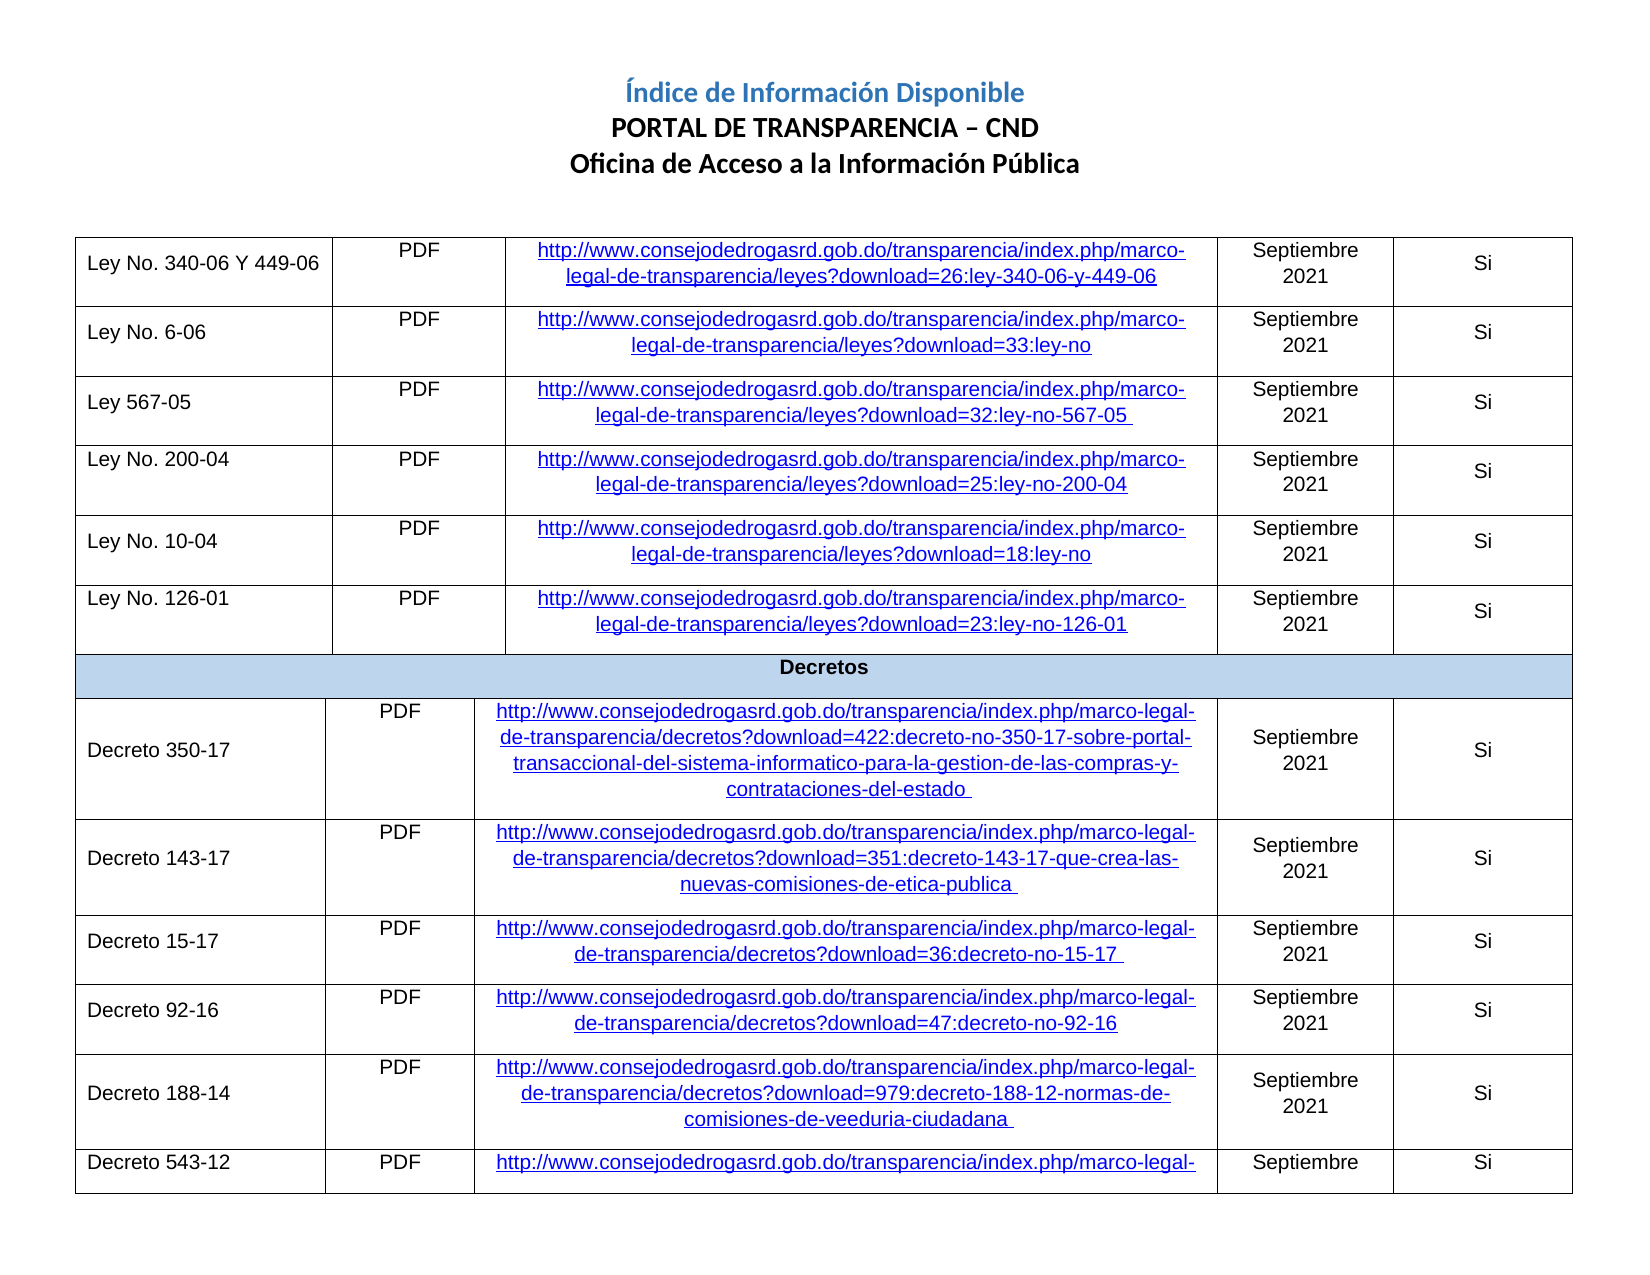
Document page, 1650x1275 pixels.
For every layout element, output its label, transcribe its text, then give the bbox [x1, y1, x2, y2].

table_cell http://www.consejodedrogasrd.gob.do/transparencia/index.php/marco-legal-de-transparencia/decretos?download=979:decreto-188-12-normas-de-comisiones-de-veeduria-ciudadana [475, 1055, 1217, 1149]
table_cell Septiembre 2021 [1218, 238, 1393, 306]
table_cell http://www.consejodedrogasrd.gob.do/transparencia/index.php/marco-legal-de-transparencia/leyes?download=23:ley-no-126-01 [506, 586, 1217, 654]
table_cell http://www.consejodedrogasrd.gob.do/transparencia/index.php/marco-legal-de-transparencia/leyes?download=25:ley-no-200-04 [506, 446, 1217, 515]
table_cell Decretos [76, 655, 1572, 698]
table_cell Si [1394, 985, 1572, 1054]
table_cell http://www.consejodedrogasrd.gob.do/transparencia/index.php/marco-legal-de-transparencia/leyes?download=33:ley-no [506, 307, 1217, 376]
table_cell Septiembre 2021 [1218, 916, 1393, 984]
table_cell PDF [326, 699, 474, 819]
table_cell PDF [326, 916, 474, 984]
table_cell Ley No. 126-01 [76, 586, 332, 654]
table_cell Septiembre 2021 [1218, 516, 1393, 584]
table_cell Septiembre 2021 [1218, 1150, 1393, 1193]
table_cell PDF [333, 446, 505, 515]
table_cell Septiembre 2021 [1218, 446, 1393, 515]
table_cell Ley No. 6-06 [76, 307, 332, 376]
table_cell PDF [333, 238, 505, 306]
table_cell http://www.consejodedrogasrd.gob.do/transparencia/index.php/marco-legal-de-transparencia/decretos?download=351:decreto-143-17-que-crea-las-nuevas-comisiones-de-etica-publica [475, 820, 1217, 914]
table_cell Septiembre 2021 [1218, 307, 1393, 376]
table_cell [475, 1150, 1217, 1193]
table_cell Decreto 15-17 [76, 916, 325, 984]
table_cell Ley No. 340-06 Y 449-06 [76, 238, 332, 306]
table_cell Decreto 92-16 [76, 985, 325, 1054]
table_cell PDF [326, 985, 474, 1054]
table_cell Si [1394, 1055, 1572, 1149]
table_cell http://www.consejodedrogasrd.gob.do/transparencia/index.php/marco-legal-de-transparencia/leyes?download=32:ley-no-567-05 [506, 377, 1217, 445]
table_cell http://www.consejodedrogasrd.gob.do/transparencia/index.php/marco-legal-de-transparencia/decretos?download=422:decreto-no-350-17-sobre-portal-transaccional-del-sistema-informatico-para-la-gestion-de-las-compras-y-contrataciones-del-estado [475, 699, 1217, 819]
table_cell Septiembre 2021 [1218, 699, 1393, 819]
table_cell Ley No. 200-04 [76, 446, 332, 515]
table_cell Si [1394, 516, 1572, 584]
table_cell Septiembre 2021 [1218, 1055, 1393, 1149]
table_cell Ley 567-05 [76, 377, 332, 445]
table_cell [506, 238, 1217, 306]
table_cell PDF [326, 1055, 474, 1149]
table_cell Decreto 143-17 [76, 820, 325, 914]
table_cell Si [1394, 820, 1572, 914]
table_cell Septiembre 2021 [1218, 820, 1393, 914]
table_cell Si [1394, 377, 1572, 445]
table_cell http://www.consejodedrogasrd.gob.do/transparencia/index.php/marco-legal-de-transparencia/decretos?download=36:decreto-no-15-17 [475, 916, 1217, 984]
table_cell PDF [333, 377, 505, 445]
table_cell Si [1394, 446, 1572, 515]
table_cell Decreto 188-14 [76, 1055, 325, 1149]
table_cell Decreto 543-12 [76, 1150, 325, 1193]
table_cell Si [1394, 238, 1572, 306]
table_cell Si [1394, 1150, 1572, 1193]
table_cell Septiembre 2021 [1218, 586, 1393, 654]
table_cell Si [1394, 586, 1572, 654]
table_cell PDF [326, 1150, 474, 1193]
table_cell Si [1394, 699, 1572, 819]
table_cell Si [1394, 307, 1572, 376]
table_cell Septiembre 2021 [1218, 377, 1393, 445]
table_cell Septiembre 2021 [1218, 985, 1393, 1054]
table_cell PDF [333, 307, 505, 376]
table_cell PDF [333, 586, 505, 654]
table_cell Ley No. 10-04 [76, 516, 332, 584]
table_cell http://www.consejodedrogasrd.gob.do/transparencia/index.php/marco-legal-de-transparencia/leyes?download=18:ley-no [506, 516, 1217, 584]
table_cell PDF [326, 820, 474, 914]
table_cell http://www.consejodedrogasrd.gob.do/transparencia/index.php/marco-legal-de-transparencia/decretos?download=47:decreto-no-92-16 [475, 985, 1217, 1054]
table_cell PDF [333, 516, 505, 584]
table_cell Si [1394, 916, 1572, 984]
table_cell Decreto 350-17 [76, 699, 325, 819]
